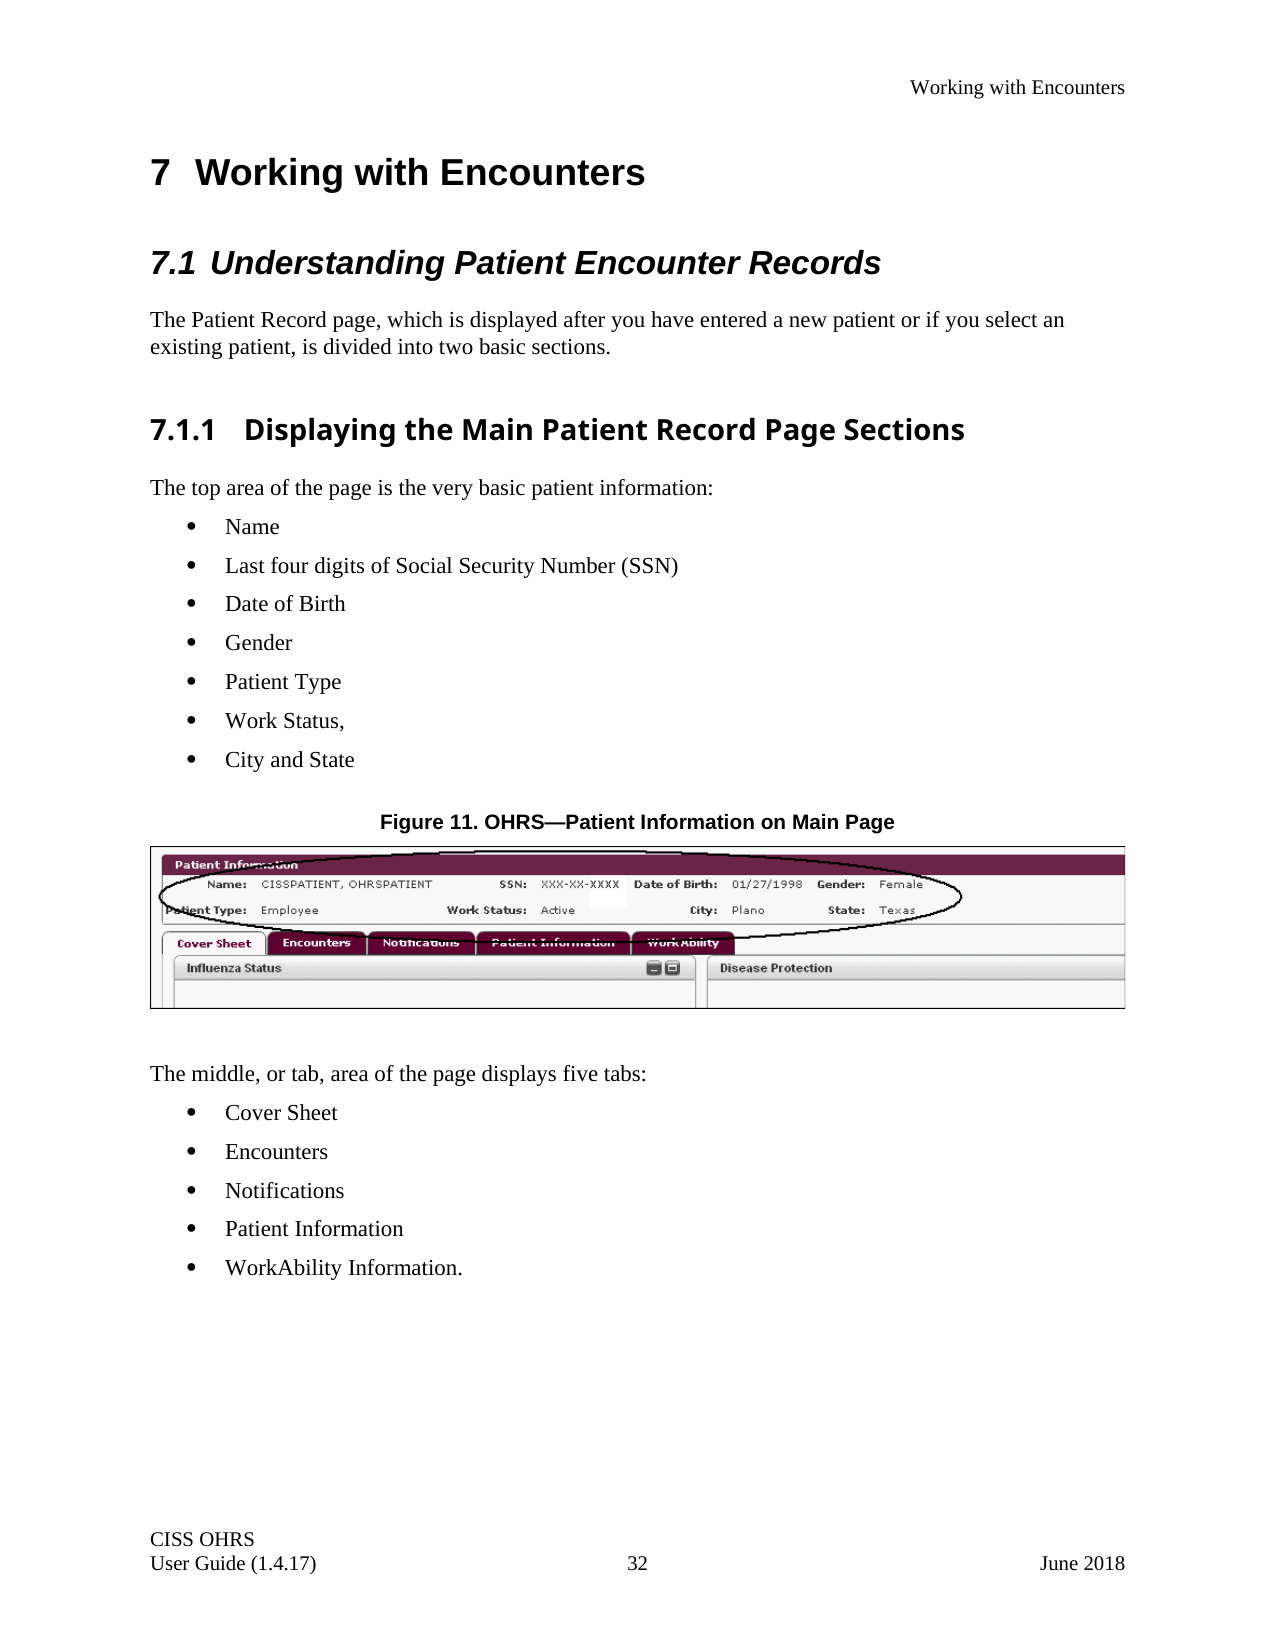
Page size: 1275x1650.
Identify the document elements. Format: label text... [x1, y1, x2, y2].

subtitle Understanding Patient Encounter Records [150, 243, 1125, 282]
text The top area of the page is the very basic patient information: [150, 474, 1125, 500]
subtitle Displaying the Main Patient Record Page Sections [150, 409, 1125, 449]
list Date of Birth [187, 591, 1125, 617]
list Work Status, [187, 707, 1125, 733]
list Patient Type [187, 668, 1125, 694]
subtitle Working with Encounters [150, 150, 1125, 193]
list Cover Sheet [187, 1099, 1125, 1125]
list WorkAbility Information. [187, 1254, 1125, 1281]
list Name [187, 513, 1125, 539]
text Figure 11. OHRS—Patient Information on Main Page [150, 810, 1125, 834]
list City and State [187, 746, 1125, 772]
list Gender [187, 629, 1125, 656]
picture [150, 846, 1125, 1009]
text The middle, or tab, area of the page displays five tabs: [150, 1060, 1125, 1086]
list Encounters [187, 1138, 1125, 1164]
text The Patient Record page, which is displayed after you have entered a new patient or if you select an existing patient, is divided into two basic sections. [150, 307, 1125, 359]
list Notifications [187, 1177, 1125, 1203]
list Patient Information [187, 1216, 1125, 1242]
list Last four digits of Social Security Number (SSN) [187, 552, 1125, 578]
